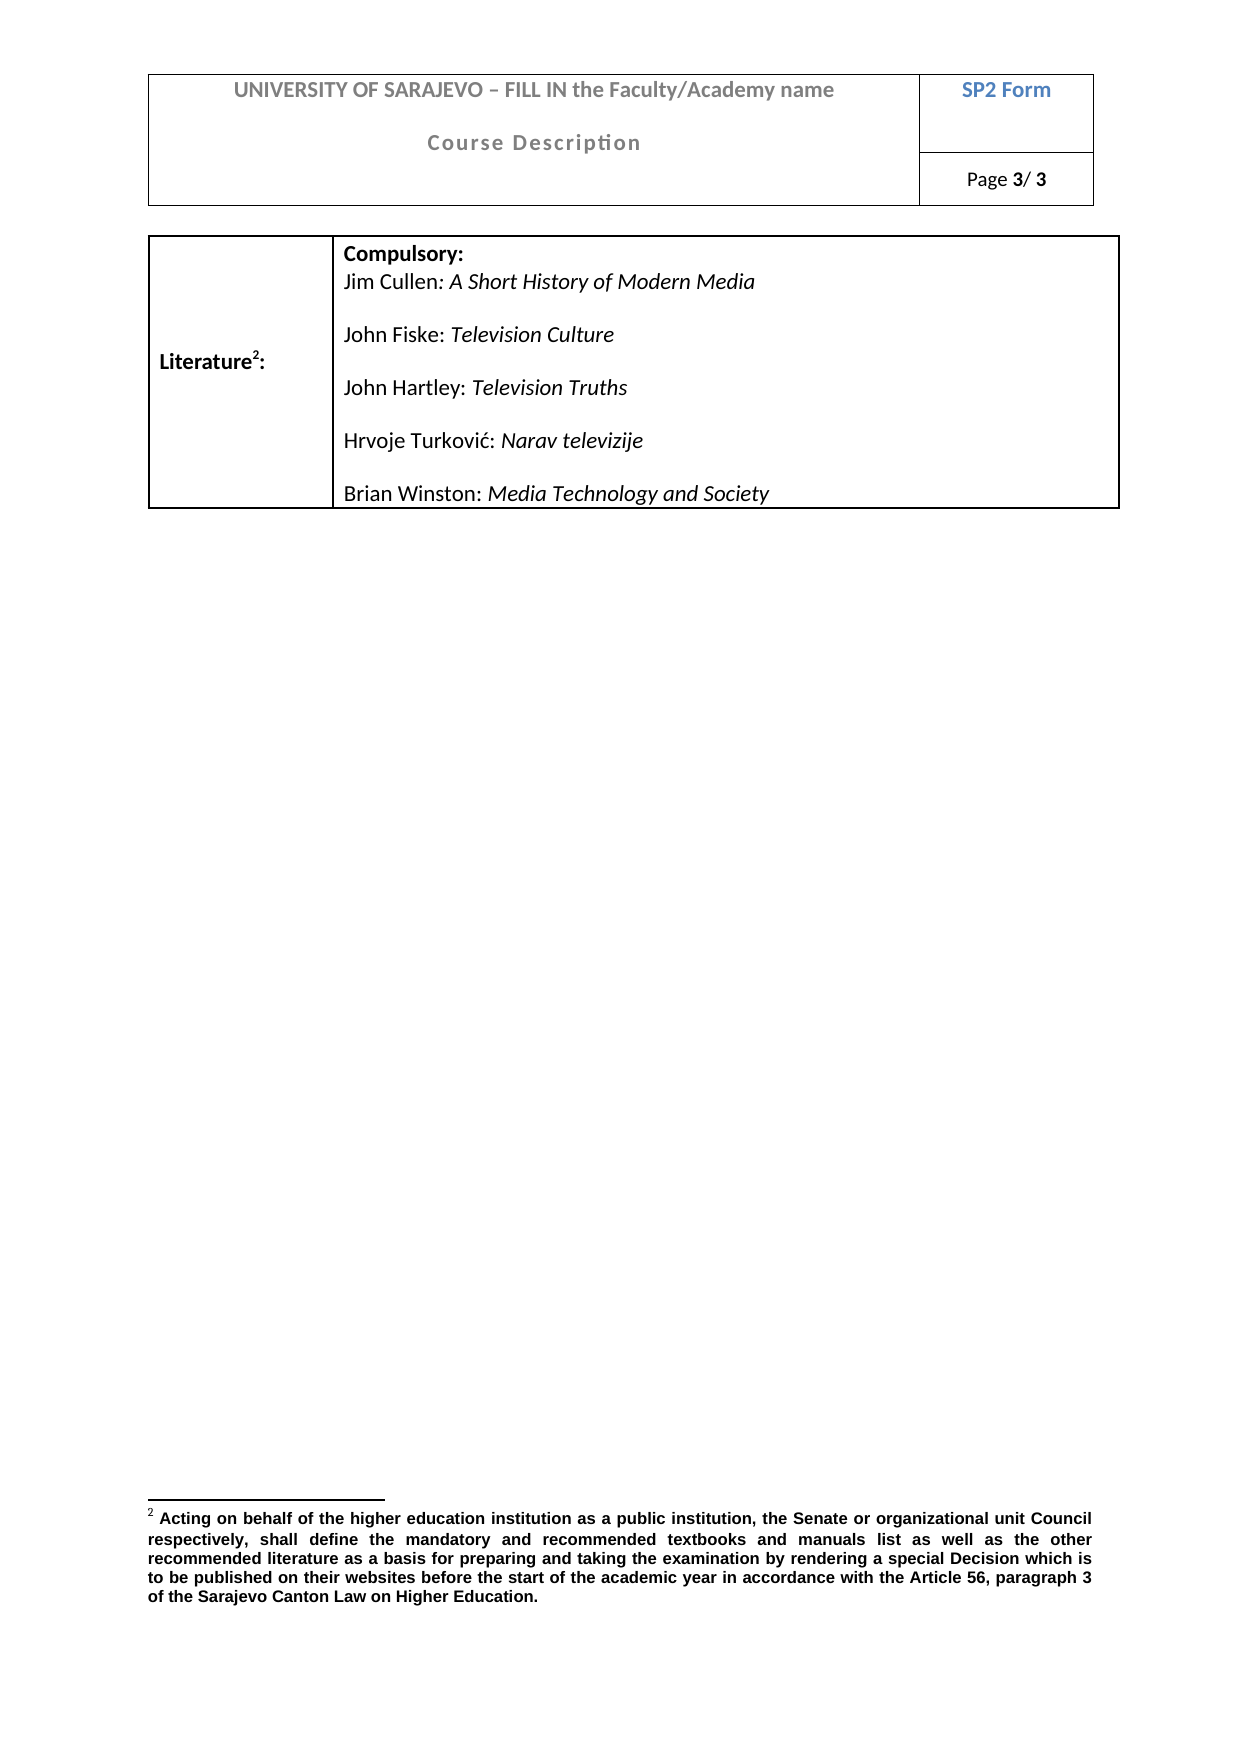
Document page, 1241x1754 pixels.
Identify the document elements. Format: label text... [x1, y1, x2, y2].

table_cell Compulsory: Jim Cullen: A Short History of Modern Media John Fiske: Television Culture John Hartley: Television Truths Hrvoje Turković: Narav televizije Brian Winston: Media Technology and Society [334, 237, 1118, 507]
table_cell Literature: [150, 237, 332, 507]
